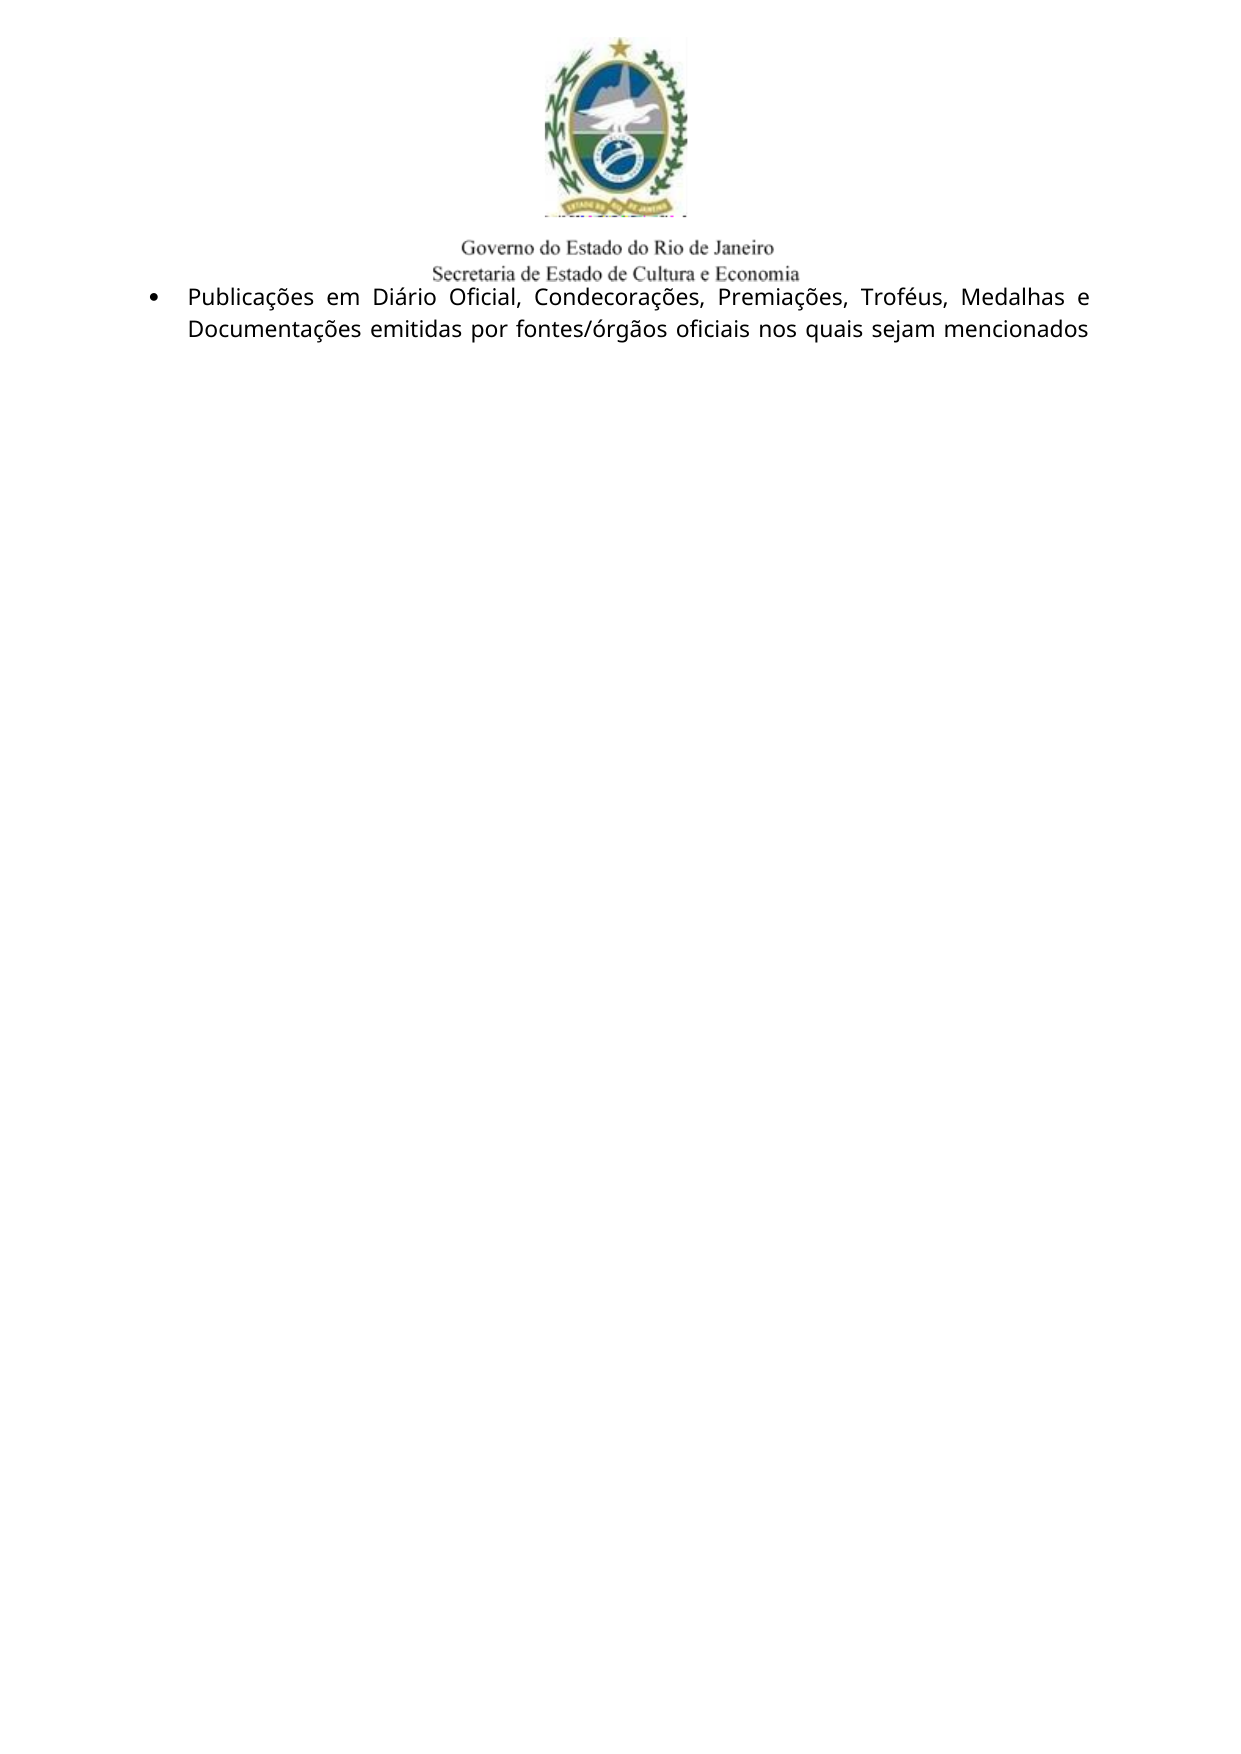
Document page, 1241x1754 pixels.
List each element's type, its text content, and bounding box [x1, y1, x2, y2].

picture [432, 37, 800, 281]
list Publicações em Diário Oficial, Condecorações, Premiações, Troféus, Medalhas e Documentações emitidas por fontes/órgãos oficiais nos quais sejam mencionados [150, 281, 1090, 344]
